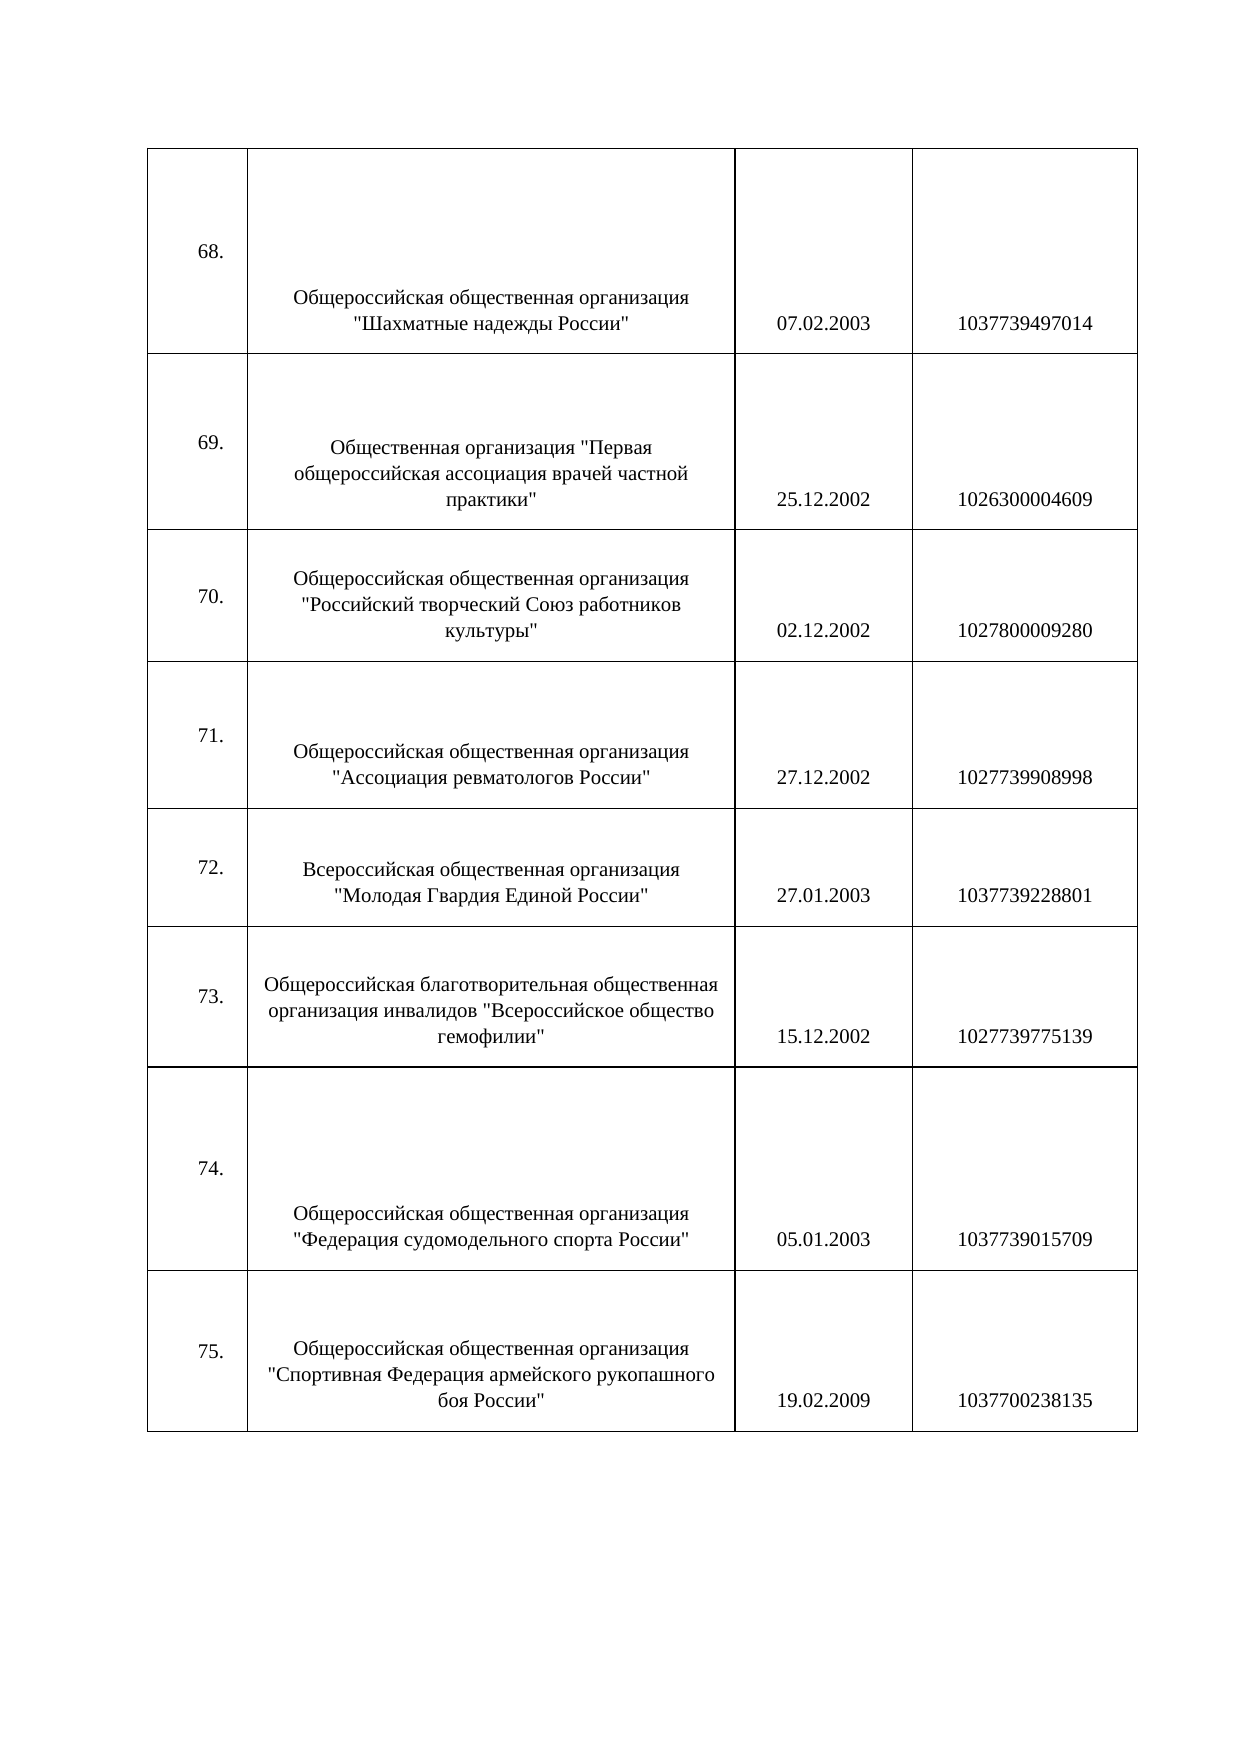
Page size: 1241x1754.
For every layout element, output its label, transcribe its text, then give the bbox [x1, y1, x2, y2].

table_cell 27.01.2003 [736, 809, 912, 926]
table_cell 19.02.2009 [736, 1271, 912, 1431]
table_cell Общероссийская общественная организация "Ассоциация ревматологов России" [248, 662, 734, 808]
table_cell 1037739015709 [913, 1068, 1137, 1269]
table_cell 27.12.2002 [736, 662, 912, 808]
table_cell 1027800009280 [913, 530, 1137, 661]
table_cell [148, 809, 247, 926]
table_cell [148, 927, 247, 1066]
table_cell 1037739497014 [913, 149, 1137, 353]
table_cell [148, 354, 247, 529]
table_cell [148, 662, 247, 808]
table_cell Всероссийская общественная организация "Молодая Гвардия Единой России" [248, 809, 734, 926]
table_cell Общественная организация "Первая общероссийская ассоциация врачей частной практики" [248, 354, 734, 529]
table_cell [148, 149, 247, 353]
table_cell Общероссийская общественная организация "Шахматные надежды России" [248, 149, 734, 353]
table_cell 1037739228801 [913, 809, 1137, 926]
table_cell 02.12.2002 [736, 530, 912, 661]
table_cell 05.01.2003 [736, 1068, 912, 1269]
table_cell 1027739775139 [913, 927, 1137, 1066]
table_cell 1027739908998 [913, 662, 1137, 808]
table_cell Общероссийская благотворительная общественная организация инвалидов "Всероссийское общество гемофилии" [248, 927, 734, 1066]
table_cell Общероссийская общественная организация "Российский творческий Союз работников культуры" [248, 530, 734, 661]
table_cell Общероссийская общественная организация "Спортивная Федерация армейского рукопашного боя России" [248, 1271, 734, 1431]
table_cell 1037700238135 [913, 1271, 1137, 1431]
table_cell 07.02.2003 [736, 149, 912, 353]
table_cell [148, 1271, 247, 1431]
table_cell 25.12.2002 [736, 354, 912, 529]
table_cell 15.12.2002 [736, 927, 912, 1066]
table_cell 1026300004609 [913, 354, 1137, 529]
table_cell [148, 1068, 247, 1269]
table_cell [148, 530, 247, 661]
table_cell Общероссийская общественная организация "Федерация судомодельного спорта России" [248, 1068, 734, 1269]
